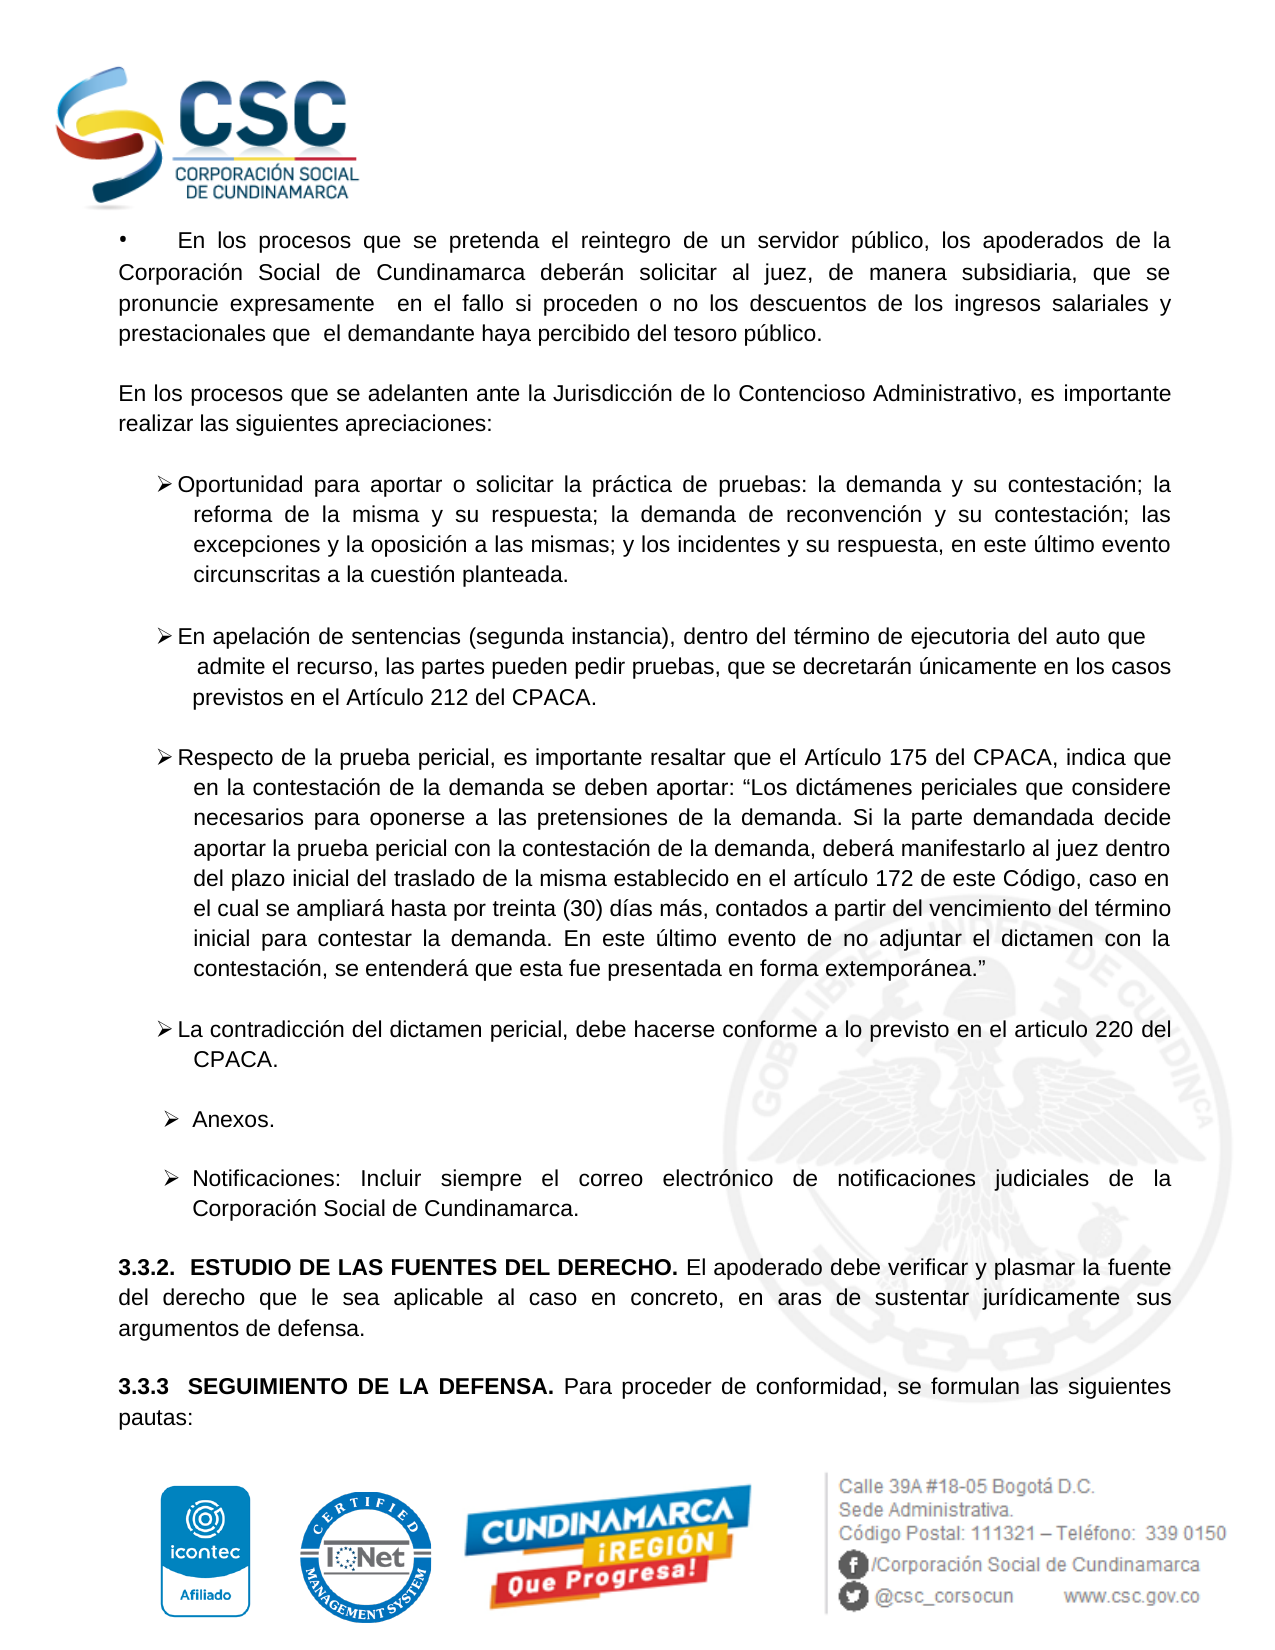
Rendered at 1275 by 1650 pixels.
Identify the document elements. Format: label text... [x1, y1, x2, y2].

text En los procesos que se adelanten ante la Jurisdicción de lo Contencioso Administrativo, es importante realizar las siguientes apreciaciones: [118, 380, 1172, 437]
picture [147, 1470, 264, 1627]
list Notificaciones: Incluir siempre el correo electrónico de notificaciones judiciales de la Corporación Social de Cundinamarca. [162, 1165, 1172, 1222]
list 3.3.2. ESTUDIO DE LAS FUENTES DEL DERECHO. El apoderado debe verificar y plasmar la fuente del derecho que le sea aplicable al caso en concreto, en aras de sustentar jurídicamente sus argumentos de defensa. [118, 1254, 1172, 1341]
list Respecto de la prueba pericial, es importante resaltar que el Artículo 175 del CPACA, indica que en la contestación de la demanda se deben aportar: “Los dictámenes periciales que considere necesarios para oponerse a las pretensiones de la demanda. Si la parte demandada decide aportar la prueba pericial con la contestación de la demanda, deberá manifestarlo al juez dentro del plazo inicial del traslado de la misma establecido en el artículo 172 de este Código, caso en el cual se ampliará hasta por treinta (30) días más, contados a partir del vencimiento del término inicial para contestar la demanda. En este último evento de no adjuntar el dictamen con la contestación, se entenderá que esta fue presentada en forma extemporánea.” [156, 744, 1172, 982]
list 3.3.3 SEGUIMIENTO DE LA DEFENSA. Para proceder de conformidad, se formulan las siguientes pautas: [118, 1373, 1172, 1430]
list En apelación de sentencias (segunda instancia), dentro del término de ejecutoria del auto que [156, 623, 1172, 649]
list Anexos. [162, 1106, 1172, 1133]
picture [37, 50, 382, 219]
list En los procesos que se pretenda el reintegro de un servidor público, los apoderados de la Corporación Social de Cundinamarca deberán solicitar al juez, de manera subsidiaria, que se pronuncie expresamente en el fallo si proceden o no los descuentos de los ingresos salariales y prestacionales que el demandante haya percibido del tesoro público. [118, 221, 1172, 346]
picture [300, 880, 1249, 1631]
list Oportunidad para aportar o solicitar la práctica de pruebas: la demanda y su contestación; la reforma de la misma y su respuesta; la demanda de reconvención y su contestación; las excepciones y la oposición a las mismas; y los incidentes y su respuesta, en este último evento circunscritas a la cuestión planteada. [156, 471, 1172, 588]
list La contradicción del dictamen pericial, debe hacerse conforme a lo previsto en el articulo 220 del CPACA. [156, 1016, 1172, 1072]
text admite el recurso, las partes pueden pedir pruebas, que se decretarán únicamente en los casos previstos en el Artículo 212 del CPACA. [177, 653, 1172, 710]
